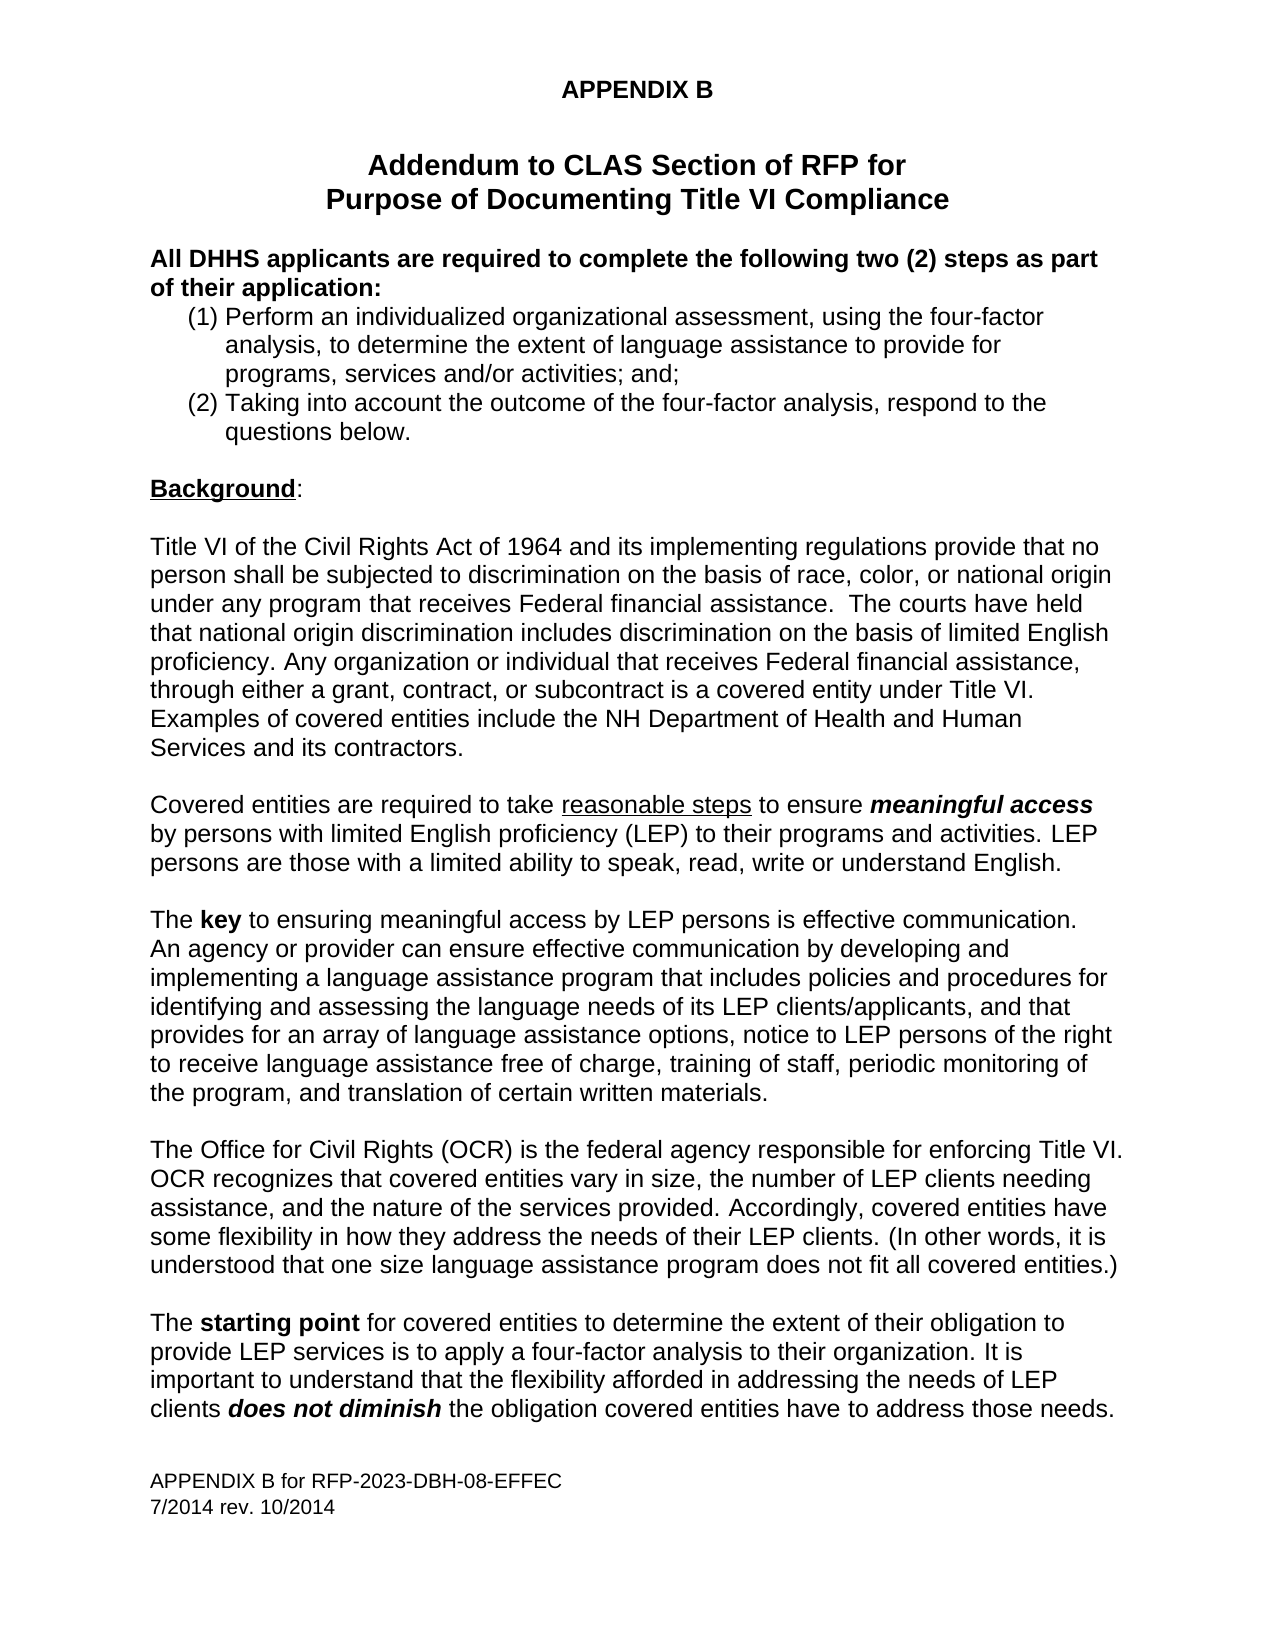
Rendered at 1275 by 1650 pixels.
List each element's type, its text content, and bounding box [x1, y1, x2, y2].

text The Office for Civil Rights (OCR) is the federal agency responsible for enforcing Title VI. OCR recognizes that covered entities vary in size, the number of LEP clients needing assistance, and the nature of the services provided. Accordingly, covered entities have some flexibility in how they address the needs of their LEP clients. (In other words, it is understood that one size language assistance program does not fit all covered entities.) [150, 1135, 1137, 1279]
list Taking into account the outcome of the four-factor analysis, respond to the questions below. [187, 388, 1048, 445]
subtitle Background: [150, 474, 1137, 503]
list Perform an individualized organizational assessment, using the four-factor analysis, to determine the extent of language assistance to provide for programs, services and/or activities; and; [187, 301, 1120, 388]
subtitle All DHHS applicants are required to complete the following two (2) steps as part of their application: [150, 244, 1101, 301]
text The key to ensuring meaningful access by LEP persons is effective communication. An agency or provider can ensure effective communication by developing and implementing a language assistance program that includes policies and procedures for identifying and assessing the language needs of its LEP clients/applicants, and that provides for an array of language assistance options, notice to LEP persons of the right to receive language assistance free of charge, training of staff, periodic monitoring of the program, and translation of certain written materials. [150, 905, 1121, 1107]
text Title VI of the Civil Rights Act of 1964 and its implementing regulations provide that no person shall be subjected to discrimination on the basis of race, color, or national origin under any program that receives Federal financial assistance. The courts have held that national origin discrimination includes discrimination on the basis of limited English proficiency. Any organization or individual that receives Federal financial assistance, through either a grant, contract, or subcontract is a covered entity under Title VI. Examples of covered entities include the NH Department of Health and Human Services and its contractors. [150, 532, 1124, 762]
text Covered entities are required to take reasonable steps to ensure meaningful access by persons with limited English proficiency (LEP) to their programs and activities. LEP persons are those with a limited ability to speak, read, write or understand English. [150, 790, 1118, 877]
text The starting point for covered entities to determine the extent of their obligation to provide LEP services is to apply a four-factor analysis to their organization. It is important to understand that the flexibility afforded in addressing the needs of LEP clients does not diminish the obligation covered entities have to address those needs. [150, 1308, 1118, 1423]
title Addendum to CLAS Section of RFP for Purpose of Documenting Title VI Compliance [326, 148, 1021, 215]
